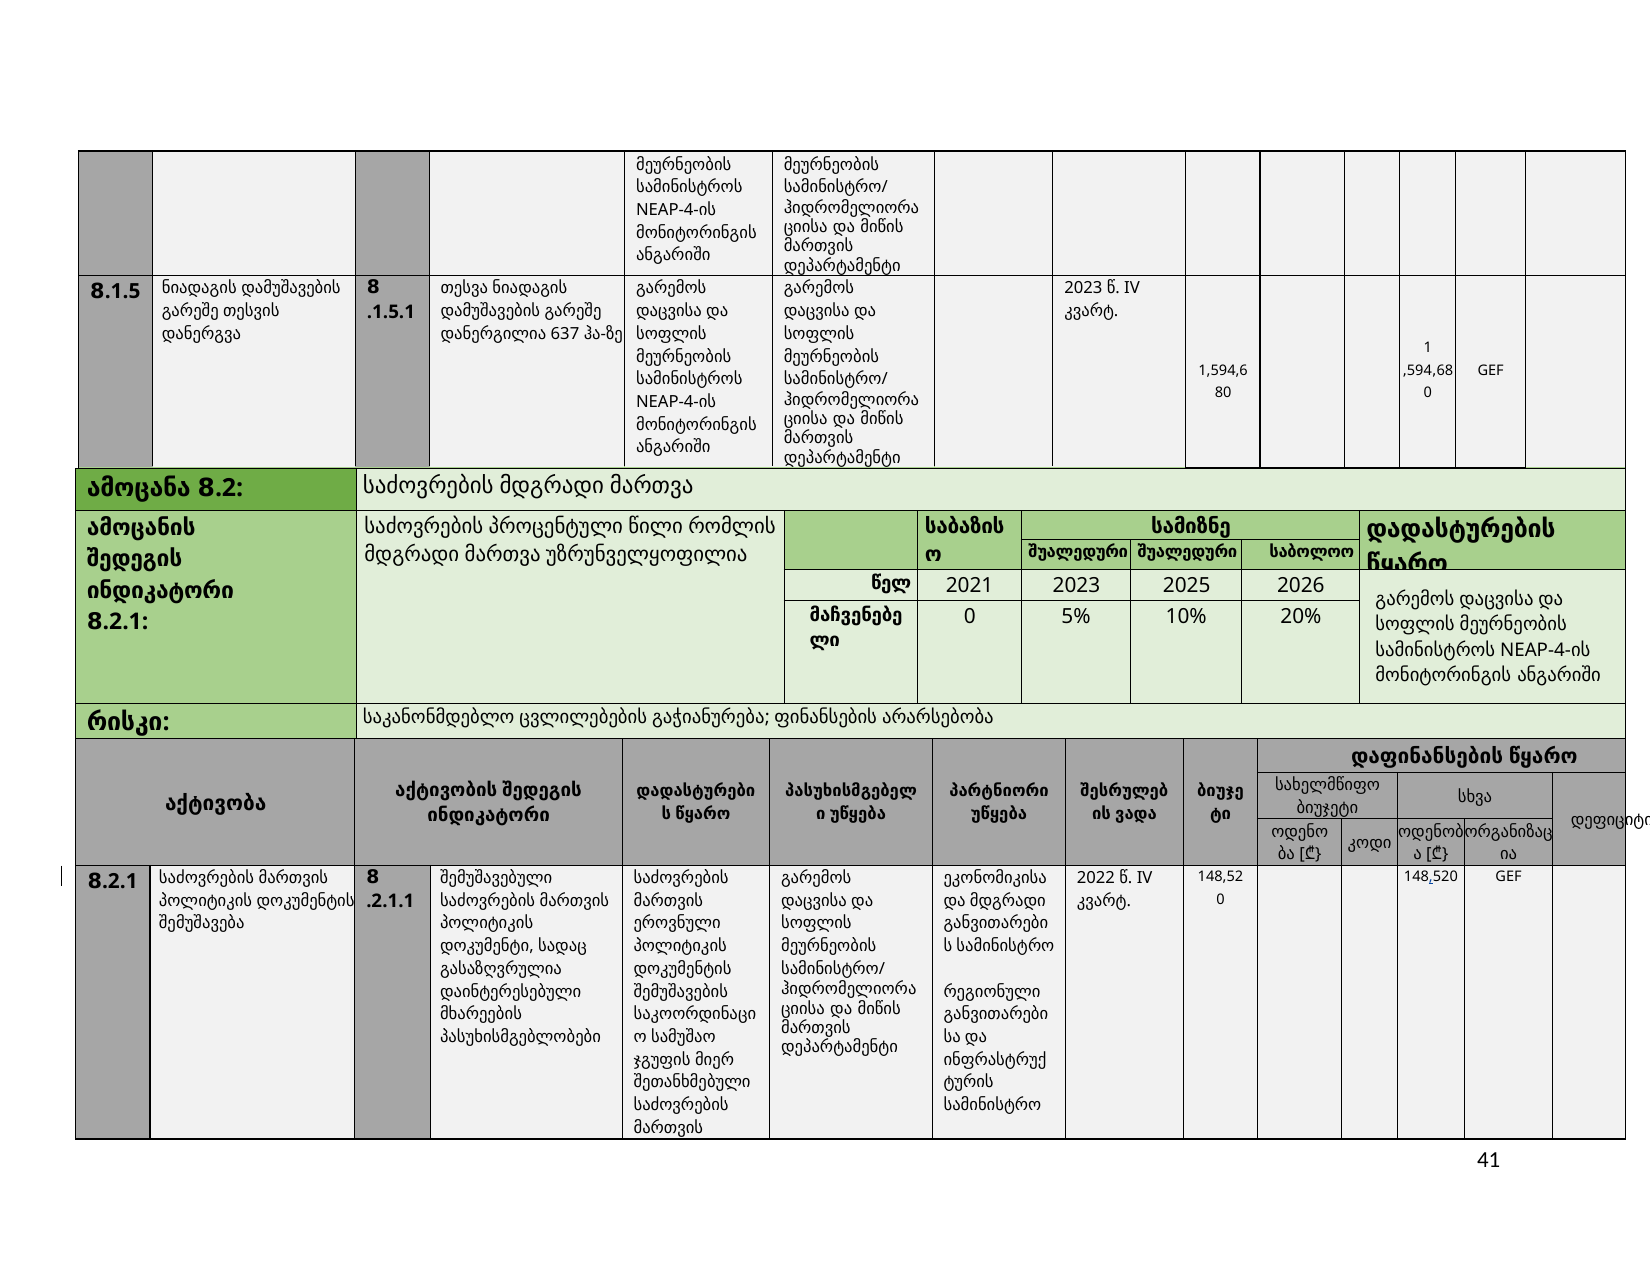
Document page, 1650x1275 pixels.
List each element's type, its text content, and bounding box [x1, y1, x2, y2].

table_cell საბოლოო [1242, 540, 1359, 569]
table_cell 5% [1022, 601, 1130, 703]
table_cell [785, 511, 917, 569]
table_cell 2025 [1131, 570, 1241, 600]
table_cell წელი [785, 570, 917, 600]
table_cell შუალედური [1131, 540, 1241, 569]
table_cell საძოვრების მდგრადი მართვა [357, 469, 1625, 510]
table_cell მაჩვენებელი [785, 601, 917, 703]
table_cell 2023 [1022, 570, 1130, 600]
table_cell გარემოს დაცვისა და სოფლის მეურნეობის სამინისტროს NEAP-4-ის მონიტორინგის ანგარიში [1360, 570, 1625, 703]
table_cell საძოვრების პროცენტული წილი რომლის მდგრადი მართვა უზრუნველყოფილია [357, 511, 784, 703]
table_cell 10% [1131, 601, 1241, 703]
table_cell სამიზნე [1022, 511, 1359, 539]
table_cell 20% [1242, 601, 1359, 703]
table_cell შუალედური [1022, 540, 1130, 569]
table_cell საკანონმდებლო ცვლილებების გაჭიანურება; ფინანსების არარსებობა [357, 704, 1625, 738]
table_cell რისკი: [76, 704, 356, 738]
table_cell დადასტურების წყარო [1360, 511, 1625, 569]
table_cell ამოცანა 8.2: [76, 469, 356, 510]
table_cell 0 [918, 601, 1021, 703]
table_cell 2021 [918, 570, 1021, 600]
table_cell ამოცანის შედეგის ინდიკატორი 8.2.1: [76, 511, 356, 703]
table_cell საბაზისო [918, 511, 1021, 569]
table_cell 2026 [1242, 570, 1359, 600]
